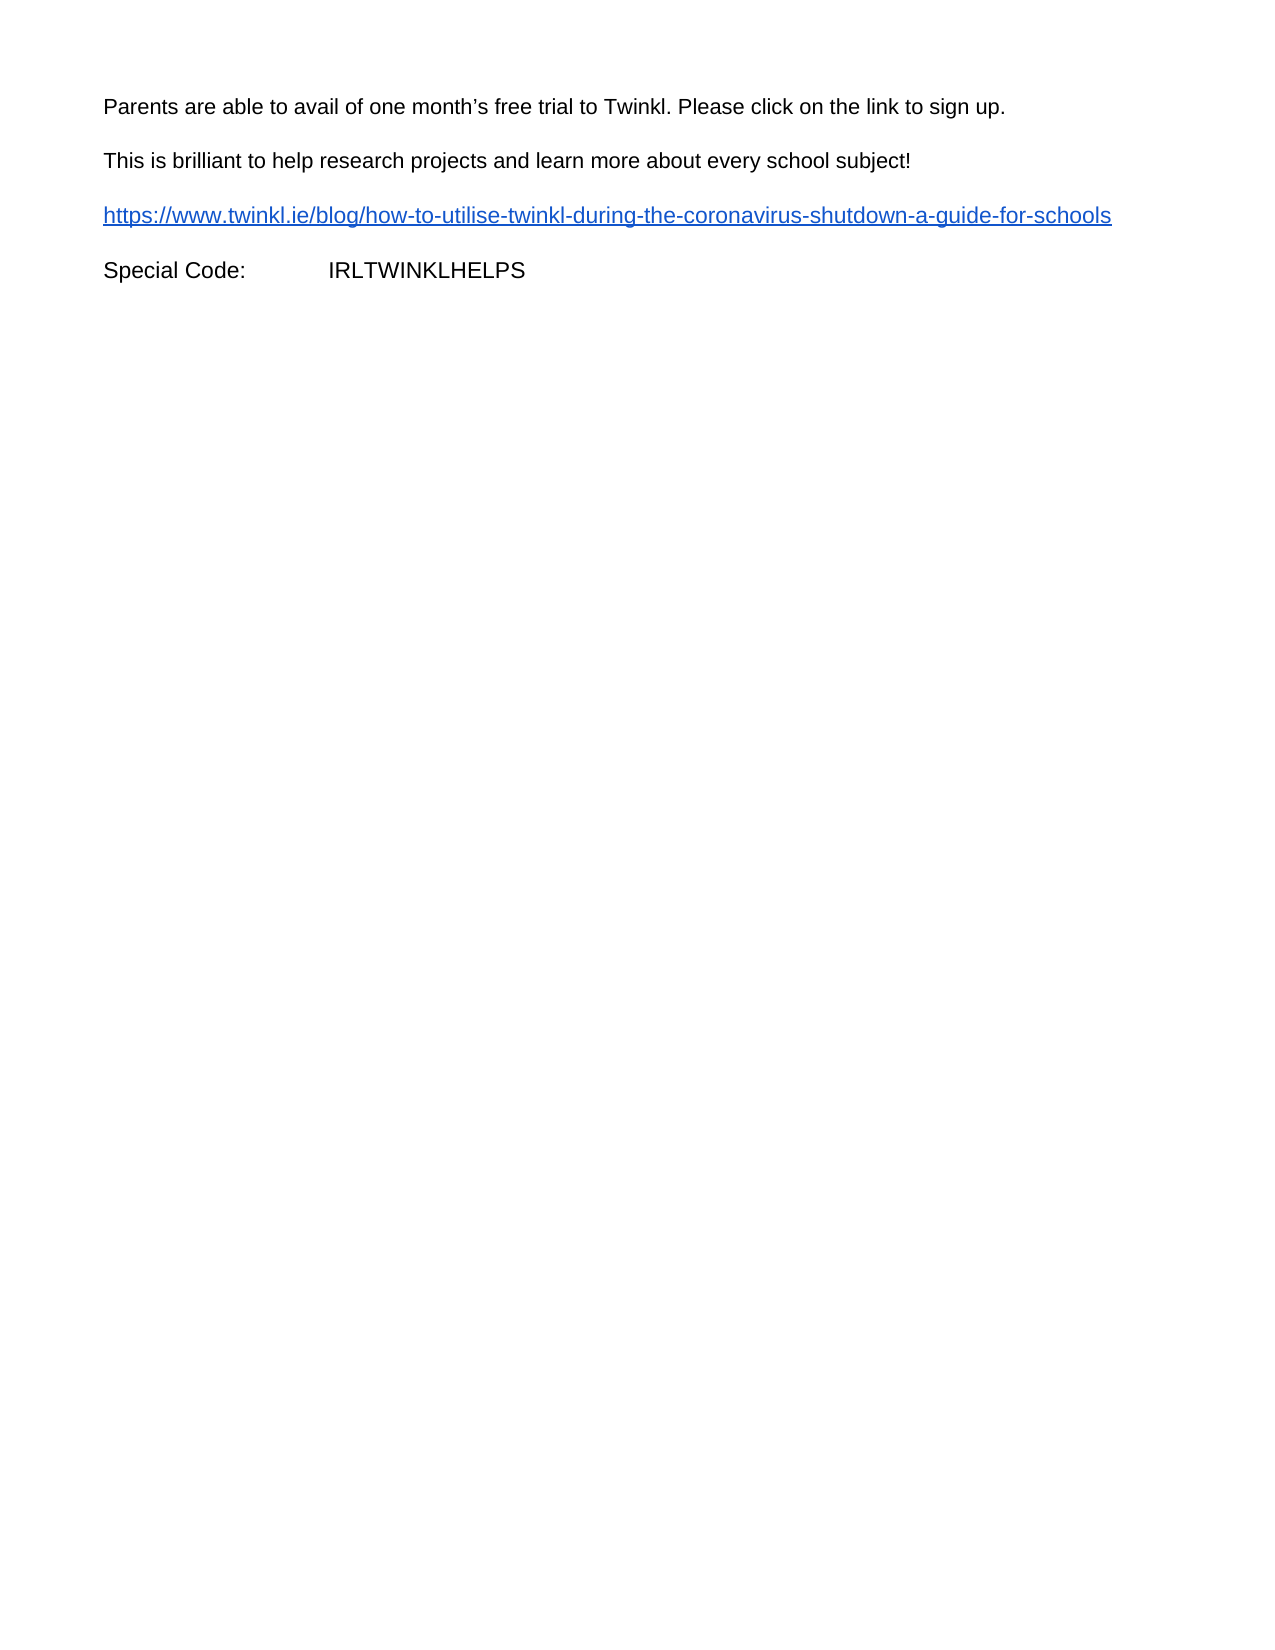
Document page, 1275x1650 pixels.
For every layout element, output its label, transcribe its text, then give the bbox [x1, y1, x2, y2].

text Special Code: IRLTWINKLHELPS [103, 257, 1191, 283]
text Parents are able to avail of one month’s free trial to Twinkl. Please click on the link to sign up. [103, 94, 1191, 119]
text This is brilliant to help research projects and learn more about every school subject! [103, 148, 1191, 173]
text https://www.twinkl.ie/blog/how-to-utilise-twinkl-during-the-coronavirus-shutdown-a-guide-for-schools [103, 202, 1191, 228]
